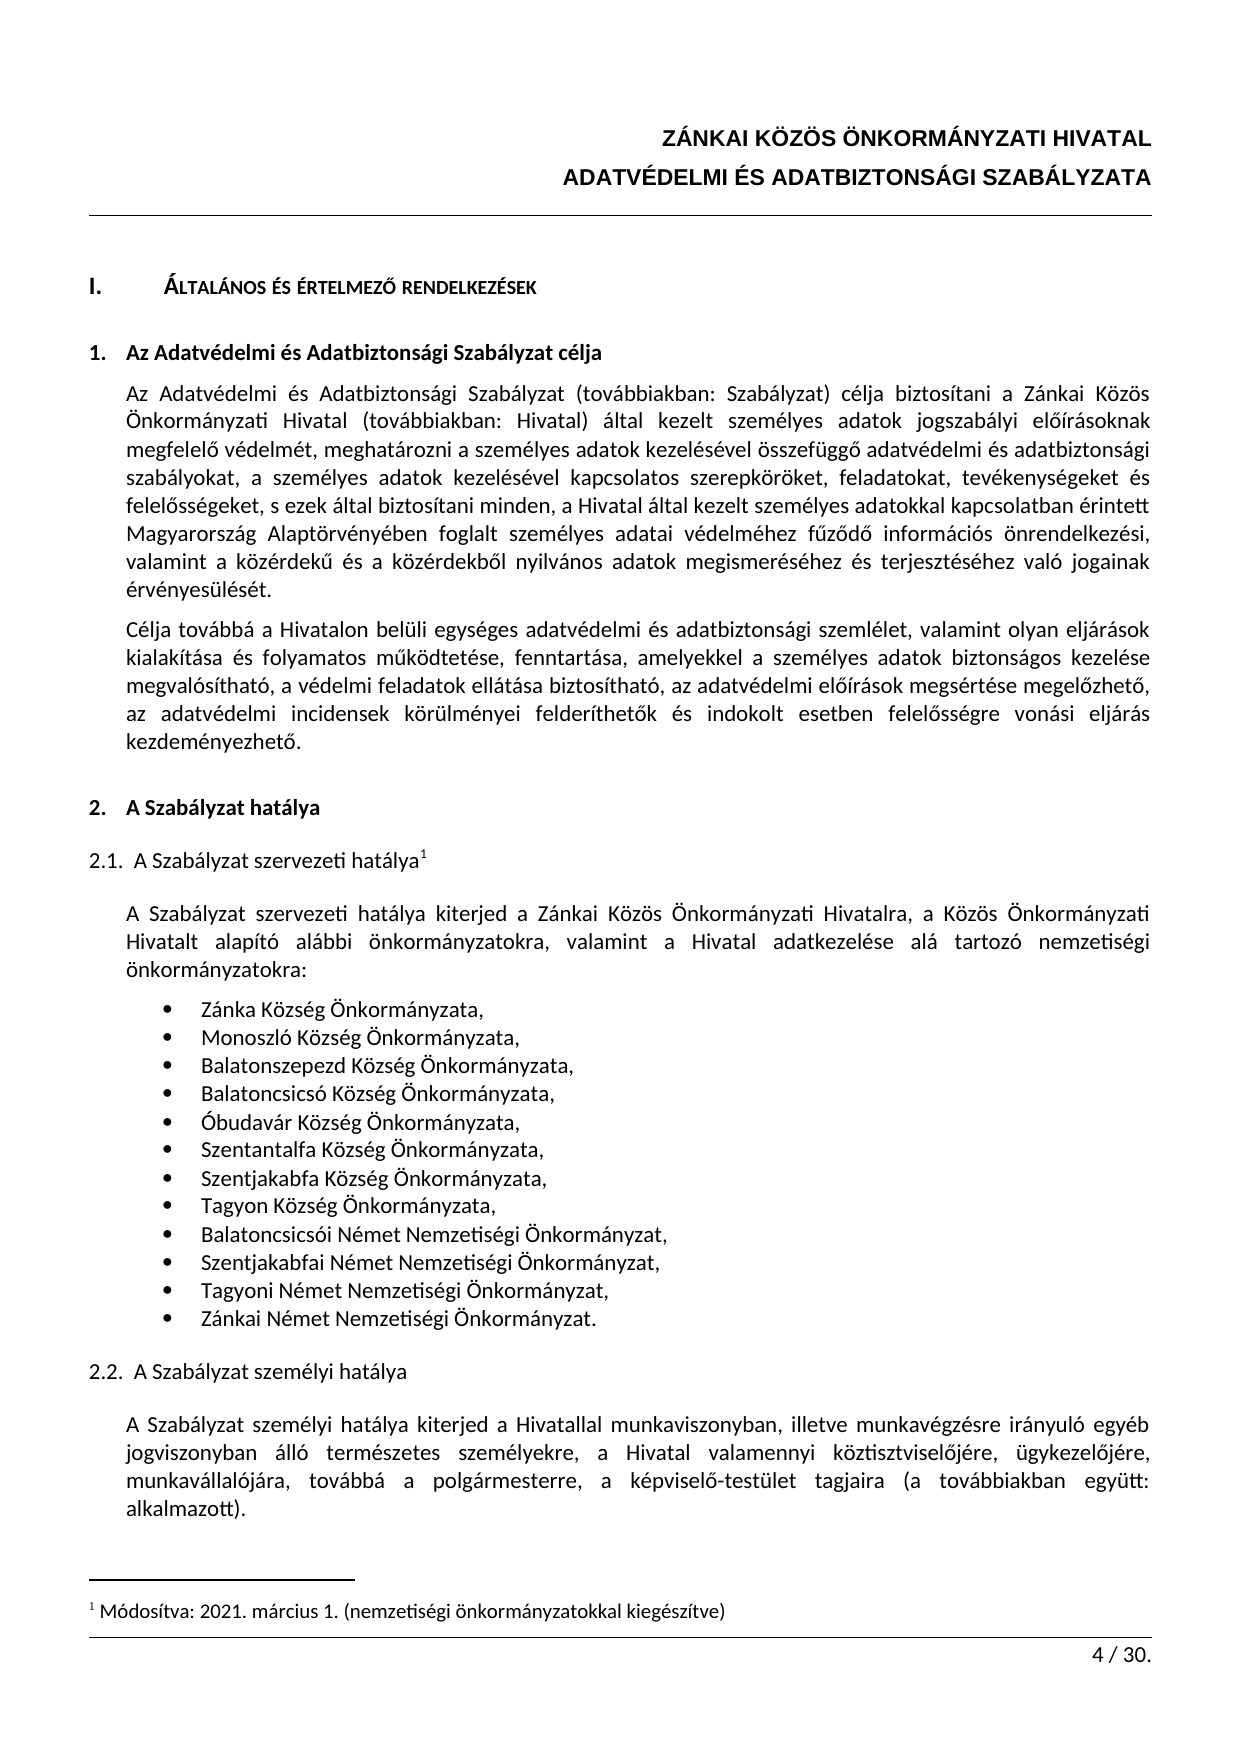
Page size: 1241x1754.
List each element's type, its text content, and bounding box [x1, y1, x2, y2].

subtitle A Szabályzat hatálya [89, 793, 1152, 821]
list Zánka Község Önkormányzata, [163, 996, 1152, 1023]
text Az Adatvédelmi és Adatbiztonsági Szabályzat (továbbiakban: Szabályzat) célja biztosítani a Zánkai Közös Önkormányzati Hivatal (továbbiakban: Hivatal) által kezelt személyes adatok jogszabályi előírásoknak megfelelő védelmét, meghatározni a személyes adatok kezelésével összefüggő adatvédelmi és adatbiztonsági szabályokat, a személyes adatok kezelésével kapcsolatos szerepköröket, feladatokat, tevékenységeket és felelősségeket, s ezek által biztosítani minden, a Hivatal által kezelt személyes adatokkal kapcsolatban érintett Magyarország Alaptörvényében foglalt személyes adatai védelméhez fűződő információs önrendelkezési, valamint a közérdekű és a közérdekből nyilvános adatok megismeréséhez és terjesztéséhez való jogainak érvényesülését. [126, 379, 1152, 603]
text A Szabályzat szervezeti hatálya kiterjed a Zánkai Közös Önkormányzati Hivatalra, a Közös Önkormányzati Hivatalt alapító alábbi önkormányzatokra, valamint a Hivatal adatkezelése alá tartozó nemzetiségi önkormányzatokra: [126, 899, 1152, 983]
subtitle Az Adatvédelmi és Adatbiztonsági Szabályzat célja [89, 338, 1152, 366]
list Szentjakabfa Község Önkormányzata, [163, 1164, 1152, 1192]
list Zánkai Német Nemzetiségi Önkormányzat. [163, 1304, 1152, 1332]
subtitle Általános és értelmező rendelkezések [89, 270, 1152, 301]
subtitle A Szabályzat szervezeti hatálya [89, 846, 1152, 874]
list Balatoncsicsói Német Nemzetiségi Önkormányzat, [163, 1220, 1152, 1248]
list Tagyon Község Önkormányzata, [163, 1192, 1152, 1220]
subtitle A Szabályzat személyi hatálya [89, 1357, 1152, 1385]
list Monoszló Község Önkormányzata, [163, 1023, 1152, 1052]
list Balatonszepezd Község Önkormányzata, [163, 1052, 1152, 1079]
list Szentjakabfai Német Nemzetiségi Önkormányzat, [163, 1248, 1152, 1276]
text A Szabályzat személyi hatálya kiterjed a Hivatallal munkaviszonyban, illetve munkavégzésre irányuló egyéb jogviszonyban álló természetes személyekre, a Hivatal valamennyi köztisztviselőjére, ügykezelőjére, munkavállalójára, továbbá a polgármesterre, a képviselő-testület tagjaira (a továbbiakban együtt: alkalmazott). [126, 1410, 1152, 1522]
list Balatoncsicsó Község Önkormányzata, [163, 1079, 1152, 1108]
text Célja továbbá a Hivatalon belüli egységes adatvédelmi és adatbiztonsági szemlélet, valamint olyan eljárások kialakítása és folyamatos működtetése, fenntartása, amelyekkel a személyes adatok biztonságos kezelése megvalósítható, a védelmi feladatok ellátása biztosítható, az adatvédelmi előírások megsértése megelőzhető, az adatvédelmi incidensek körülményei felderíthetők és indokolt esetben felelősségre vonási eljárás kezdeményezhető. [126, 615, 1152, 755]
list Tagyoni Német Nemzetiségi Önkormányzat, [163, 1276, 1152, 1304]
list Óbudavár Község Önkormányzata, [163, 1108, 1152, 1136]
list Szentantalfa Község Önkormányzata, [163, 1136, 1152, 1164]
